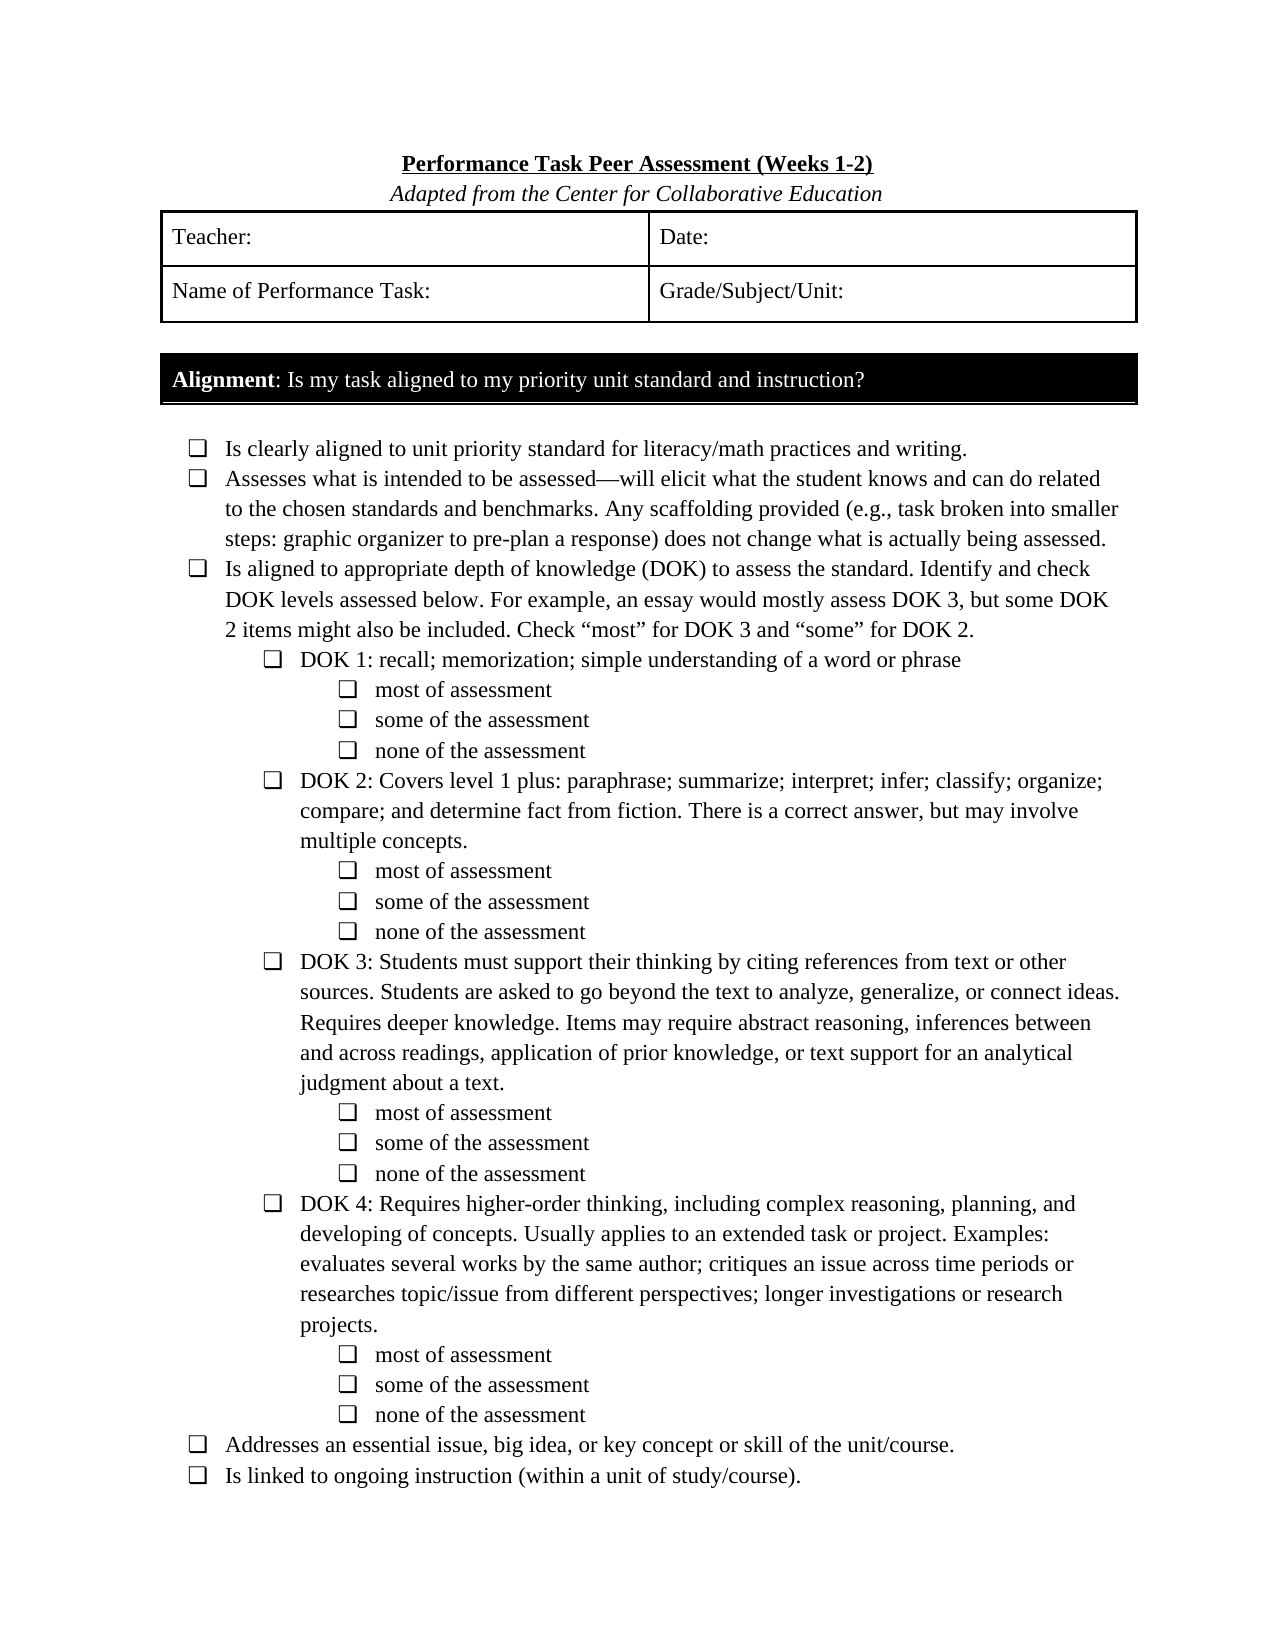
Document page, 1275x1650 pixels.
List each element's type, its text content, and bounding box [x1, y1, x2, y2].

list DOK 4: Requires higher-order thinking, including complex reasoning, planning, and developing of concepts. Usually applies to an extended task or project. Examples: evaluates several works by the same author; critiques an issue across time periods or researches topic/issue from different perspectives; longer investigations or research projects. [262, 1190, 1125, 1337]
list some of the assessment [337, 707, 1125, 733]
text Performance Task Peer Assessment (Weeks 1-2) [150, 150, 1125, 176]
list most of assessment [337, 676, 1125, 703]
list none of the assessment [337, 1401, 1125, 1428]
list some of the assessment [337, 1371, 1125, 1397]
list most of assessment [337, 858, 1125, 884]
list Is aligned to appropriate depth of knowledge (DOK) to assess the standard. Identify and check DOK levels assessed below. For example, an essay would mostly assess DOK 3, but some DOK 2 items might also be included. Check “most” for DOK 3 and “some” for DOK 2. [187, 556, 1125, 642]
table_header Alignment: Is my task aligned to my priority unit standard and instruction? [163, 355, 1135, 402]
list Addresses an essential issue, big idea, or key concept or skill of the unit/course. [187, 1432, 1125, 1458]
list some of the assessment [337, 1129, 1125, 1156]
list Is linked to ongoing instruction (within a unit of study/course). [187, 1462, 1125, 1488]
list Is clearly aligned to unit priority standard for literacy/math practices and writing. [187, 435, 1125, 461]
list most of assessment [337, 1341, 1125, 1367]
list DOK 3: Students must support their thinking by citing references from text or other sources. Students are asked to go beyond the text to analyze, generalize, or connect ideas. Requires deeper knowledge. Items may require abstract reasoning, inferences between and across readings, application of prior knowledge, or text support for an analytical judgment about a text. [262, 948, 1125, 1095]
table_cell Grade/Subject/Unit: [650, 267, 1135, 321]
list none of the assessment [337, 1160, 1125, 1186]
list none of the assessment [337, 918, 1125, 944]
list most of assessment [337, 1099, 1125, 1126]
list DOK 2: Covers level 1 plus: paraphrase; summarize; interpret; infer; classify; organize; compare; and determine fact from fiction. There is a correct answer, but may involve multiple concepts. [262, 767, 1125, 854]
list none of the assessment [337, 737, 1125, 763]
table_header Teacher: [163, 213, 648, 264]
table_header Date: [650, 213, 1135, 264]
list some of the assessment [337, 888, 1125, 914]
list DOK 1: recall; memorization; simple understanding of a word or phrase [262, 646, 1125, 672]
list Assesses what is intended to be assessed—will elicit what the student knows and can do related to the chosen standards and benchmarks. Any scaffolding provided (e.g., task broken into smaller steps: graphic organizer to pre-plan a response) does not change what is actually being assessed. [187, 465, 1125, 552]
table_cell Name of Performance Task: [163, 267, 648, 321]
text Adapted from the Center for Collaborative Education [150, 180, 1125, 207]
